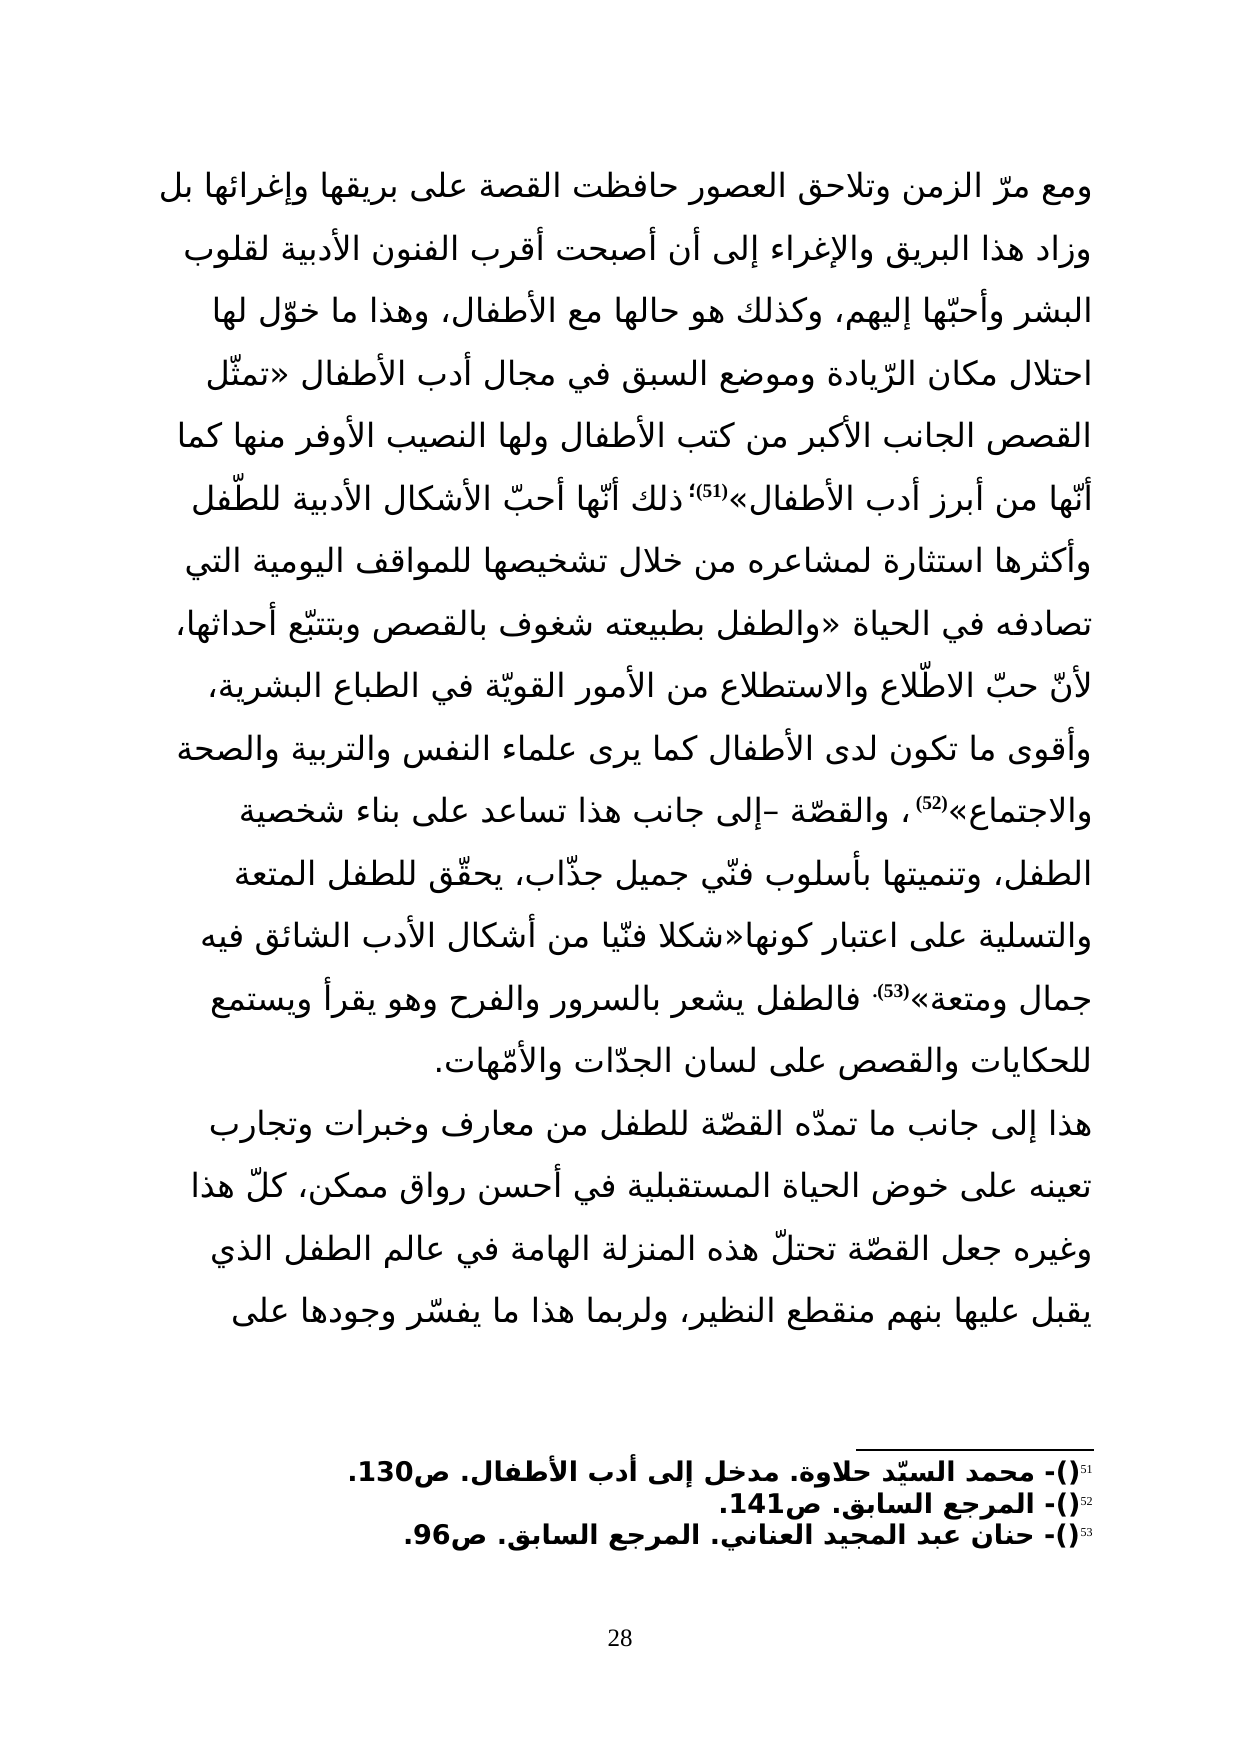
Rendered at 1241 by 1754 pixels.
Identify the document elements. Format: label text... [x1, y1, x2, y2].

text ومع مرّ الزمن وتلاحق العصور حافظت القصة على بريقها وإغرائها بل وزاد هذا البريق والإغراء إلى أن أصبحت أقرب الفنون الأدبية لقلوب البشر وأحبّها إليهم، وكذلك هو حالها مع الأطفال، وهذا ما خوّل لها احتلال مكان الرّيادة وموضع السبق في مجال أدب الأطفال «تمثّل القصص الجانب الأكبر من كتب الأطفال ولها النصيب الأوفر منها كما أنّها من أبرز أدب الأطفال»()؛ ذلك أنّها أحبّ الأشكال الأدبية للطّفل وأكثرها استثارة لمشاعره من خلال تشخيصها للمواقف اليومية التي تصادفه في الحياة «والطفل بطبيعته شغوف بالقصص وبتتبّع أحداثها، لأنّ حبّ الاطّلاع والاستطلاع من الأمور القويّة في الطباع البشرية، وأقوى ما تكون لدى الأطفال كما يرى علماء النفس والتربية والصحة والاجتماع»() ، والقصّة –إلى جانب هذا تساعد على بناء شخصية الطفل، وتنميتها بأسلوب فنّي جميل جذّاب، يحقّق للطفل المتعة والتسلية على اعتبار كونها«شكلا فنّيا من أشكال الأدب الشائق فيه جمال ومتعة»(). فالطفل يشعر بالسرور والفرح وهو يقرأ ويستمع للحكايات والقصص على لسان الجدّات والأمّهات. [148, 148, 1093, 1085]
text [148, 1085, 1093, 1335]
